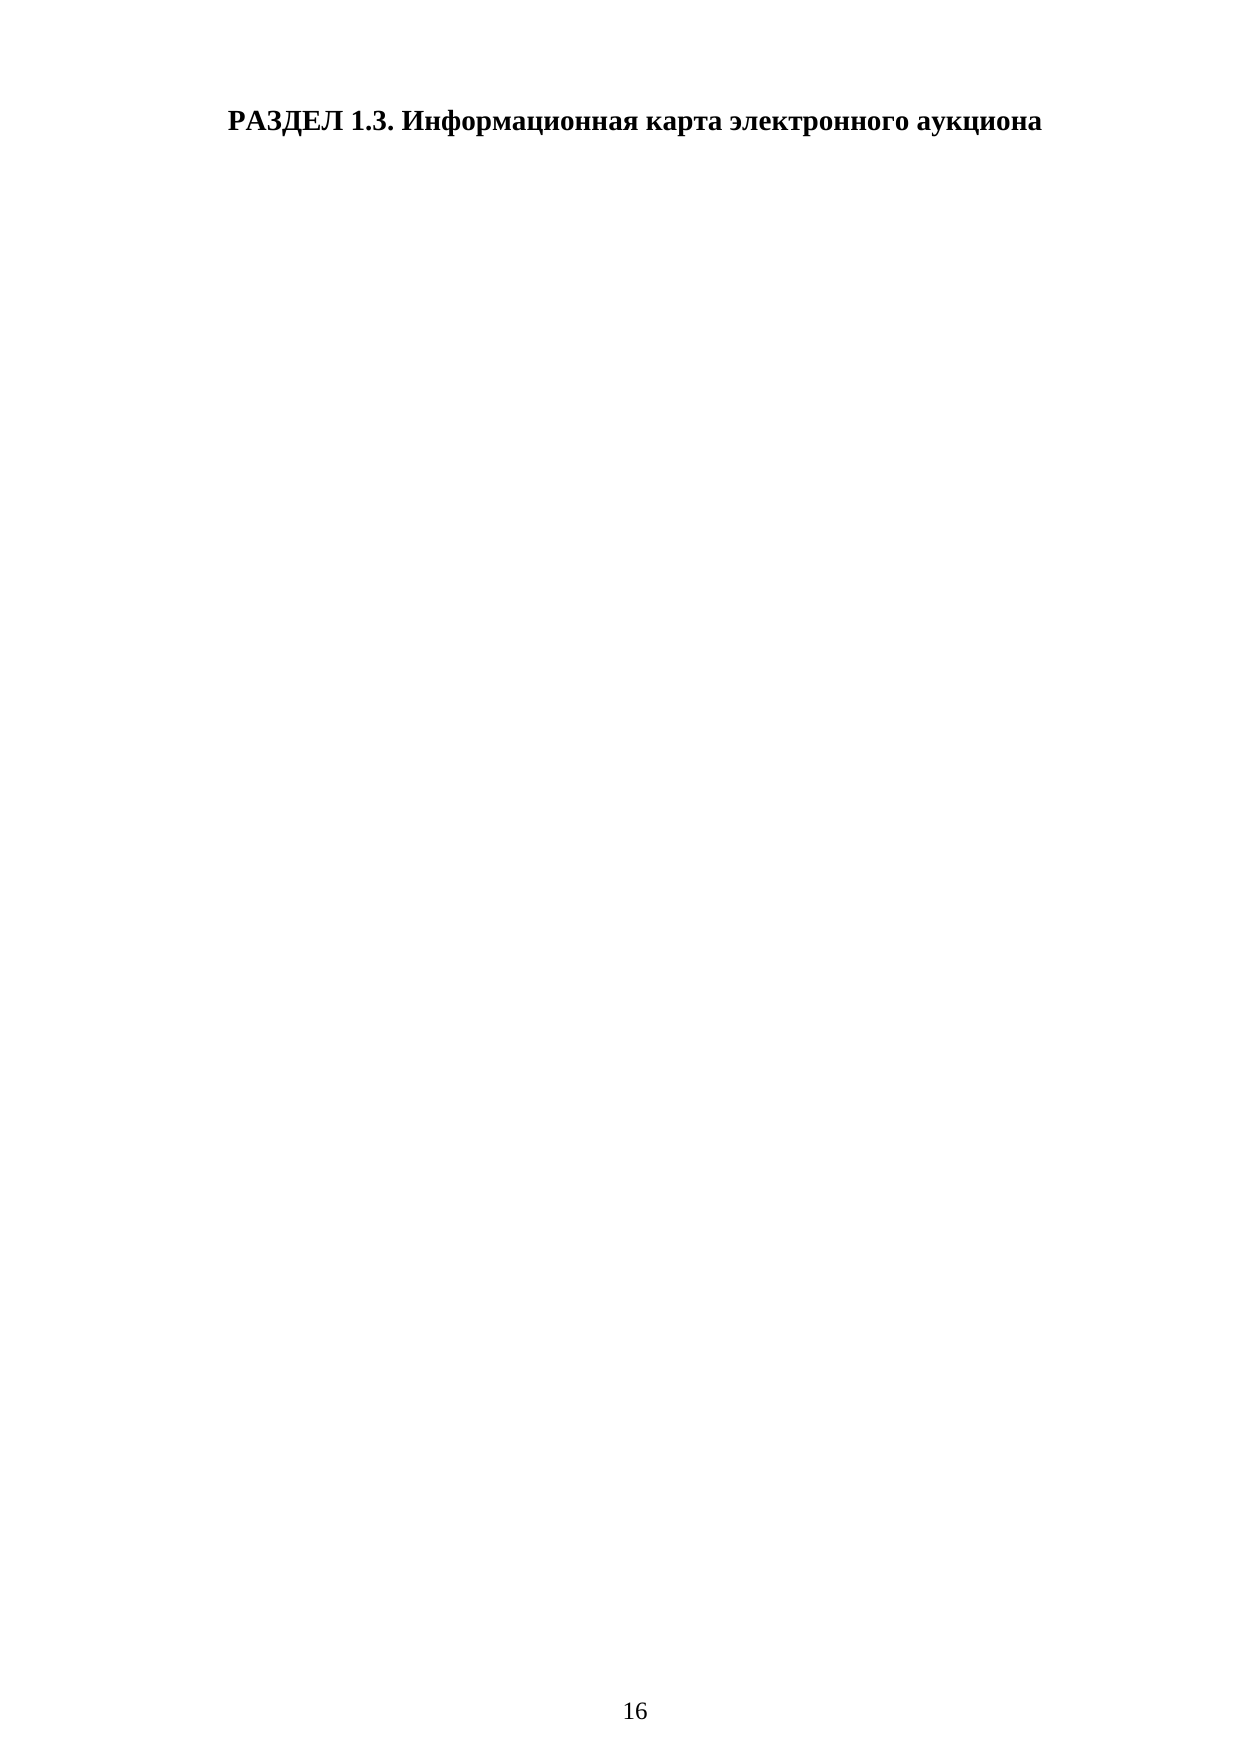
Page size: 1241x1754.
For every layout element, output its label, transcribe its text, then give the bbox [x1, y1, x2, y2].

text РАЗДЕЛ 1.3. Информационная карта электронного аукциона [118, 103, 1152, 137]
